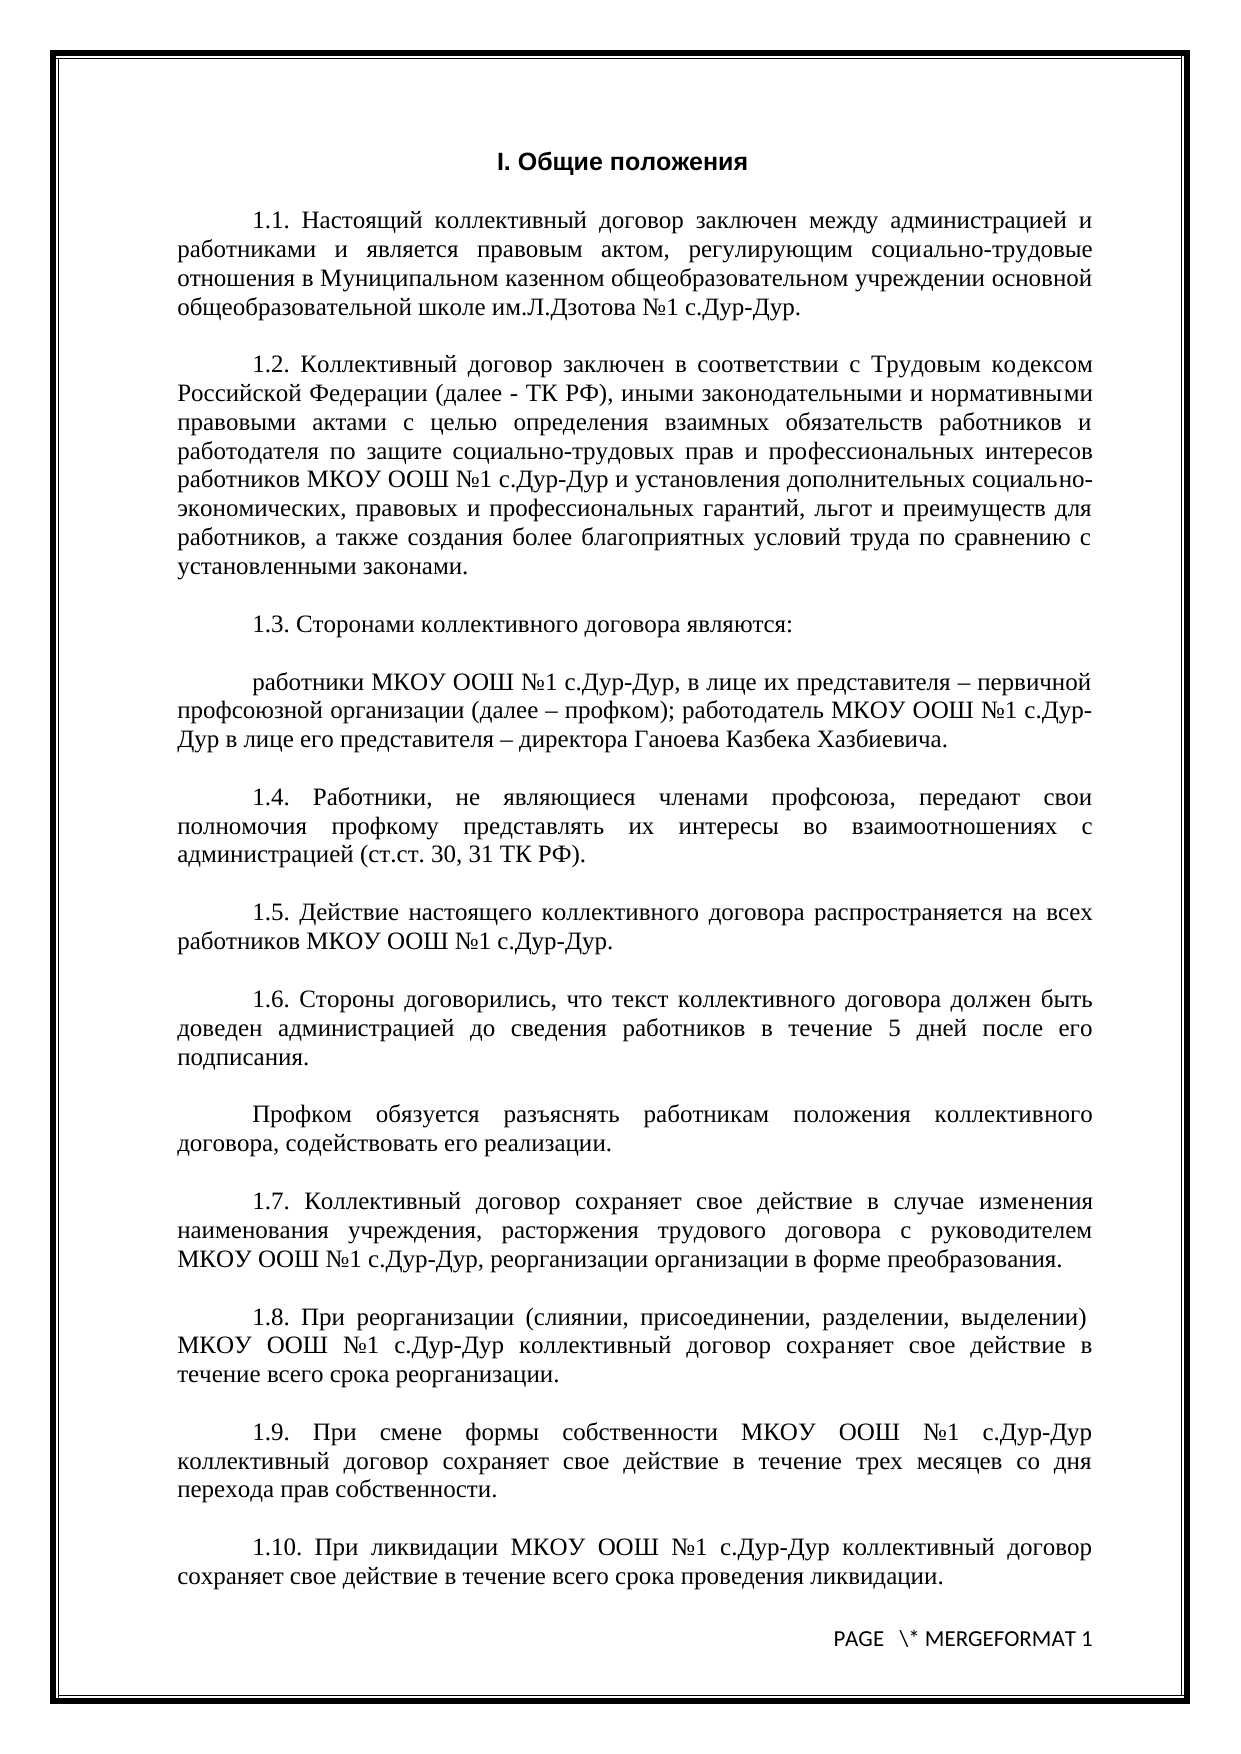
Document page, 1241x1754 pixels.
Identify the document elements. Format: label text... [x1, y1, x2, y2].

text 1.6. Стороны договорились, что текст коллективного договора должен быть доведен администрацией до сведения работников в течение 5 дней после его подписания. [177, 984, 1093, 1070]
text 1.3. Сторонами коллективного договора являются: [177, 609, 1093, 637]
text 1.10. При ликвидации МКОУ ООШ №1 с.Дур-Дур коллективный договор сохраняет свое действие в течение всего срока проведения ликвидации. [177, 1532, 1093, 1590]
text Профком обязуется разъяснять работникам положения коллективного договора, содействовать его реализации. [177, 1099, 1093, 1157]
text 1.7. Коллективный договор сохраняет свое действие в случае изменения наименования учреждения, расторжения трудового договора с руководителем МКОУ ООШ №1 с.Дур-Дур, реорганизации организации в форме преобразования. [177, 1186, 1093, 1272]
text 1.9. При смене формы собственности МКОУ ООШ №1 с.Дур-Дур коллективный договор сохраняет свое действие в течение трех месяцев со дня перехода прав собственности. [177, 1417, 1093, 1503]
text 1.5. Действие настоящего коллективного договора распространяется на всех работников МКОУ ООШ №1 с.Дур-Дур. [177, 897, 1093, 955]
text работники МКОУ ООШ №1 с.Дур-Дур, в лице их представителя – первичной профсоюзной организации (далее – профком); работодатель МКОУ ООШ №1 с.Дур-Дур в лице его представителя – директора Ганоева Казбека Хазбиевича. [177, 667, 1093, 753]
text I. Общие положения [177, 147, 1093, 176]
text 1.4. Работники, не являющиеся членами профсоюза, передают свои полномочия профкому представлять их интересы во взаимоотношениях с администрацией (ст.ст. 30, 31 ТК РФ). [177, 782, 1093, 868]
text 1.8. При реорганизации (слиянии, присоединении, разделении, выделении) МКОУ ООШ №1 с.Дур-Дур коллективный договор сохраняет свое действие в течение всего срока реорганизации. [177, 1302, 1093, 1388]
text 1.1. Настоящий коллективный договор заключен между администрацией и работниками и является правовым актом, регулирующим социально-трудовые отношения в Муниципальном казенном общеобразовательном учреждении основной общеобразовательной школе им.Л.Дзотова №1 с.Дур-Дур. [177, 205, 1093, 320]
text 1.2. Коллективный договор заключен в соответствии с Трудовым кодексом Российской Федерации (далее - ТК РФ), иными законодательными и нормативными правовыми актами с целью определения взаимных обязательств работников и работодателя по защите социально-трудовых прав и профессиональных интересов работников МКОУ ООШ №1 с.Дур-Дур и установления дополнительных социально-экономических, правовых и профессиональных гарантий, льгот и преимуществ для работников, а также создания более благоприятных условий труда по сравнению с установленными законами. [177, 349, 1093, 579]
